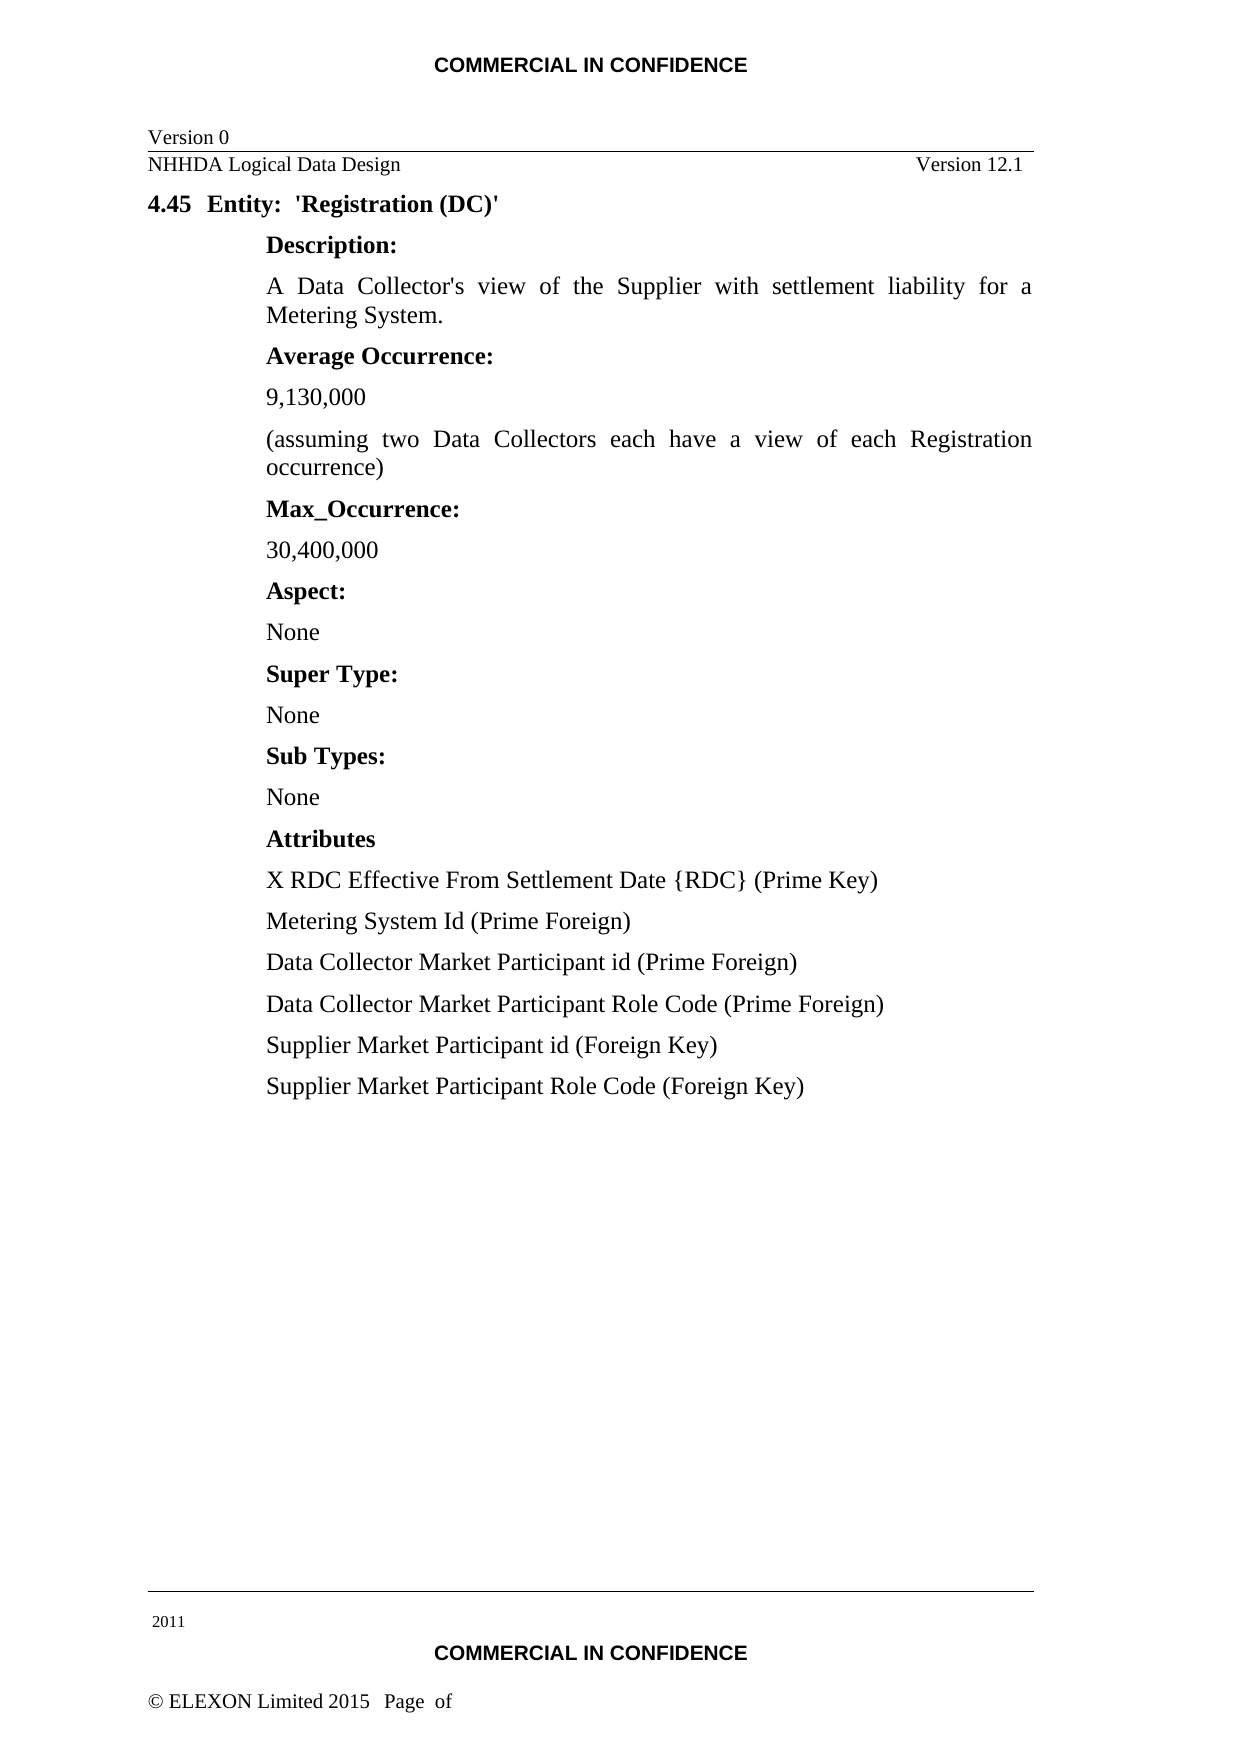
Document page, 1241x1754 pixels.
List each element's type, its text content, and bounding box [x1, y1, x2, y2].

text Supplier Market Participant Role Code (Foreign Key) [266, 1071, 1033, 1100]
text Data Collector Market Participant id (Prime Foreign) [266, 947, 1033, 976]
text Average Occurrence: [266, 341, 1033, 370]
text Attributes [266, 824, 1033, 852]
text Description: [266, 230, 1033, 259]
text 9,130,000 [266, 382, 1033, 411]
text X RDC Effective From Settlement Date {RDC} (Prime Key) [266, 865, 1033, 894]
text None [266, 700, 1033, 729]
text None [266, 617, 1033, 646]
text 30,400,000 [266, 535, 1033, 564]
subtitle Entity: 'Registration (DC)' [148, 189, 1033, 217]
text Supplier Market Participant id (Foreign Key) [266, 1030, 1033, 1059]
text (assuming two Data Collectors each have a view of each Registration occurrence) [266, 424, 1033, 481]
text Super Type: [266, 659, 1033, 687]
text Data Collector Market Participant Role Code (Prime Foreign) [266, 989, 1033, 1017]
text A Data Collector's view of the Supplier with settlement liability for a Metering System. [266, 271, 1033, 329]
text None [266, 782, 1033, 811]
text Sub Types: [266, 741, 1033, 770]
text Aspect: [266, 576, 1033, 605]
text Metering System Id (Prime Foreign) [266, 906, 1033, 935]
text Max_Occurrence: [266, 494, 1033, 522]
